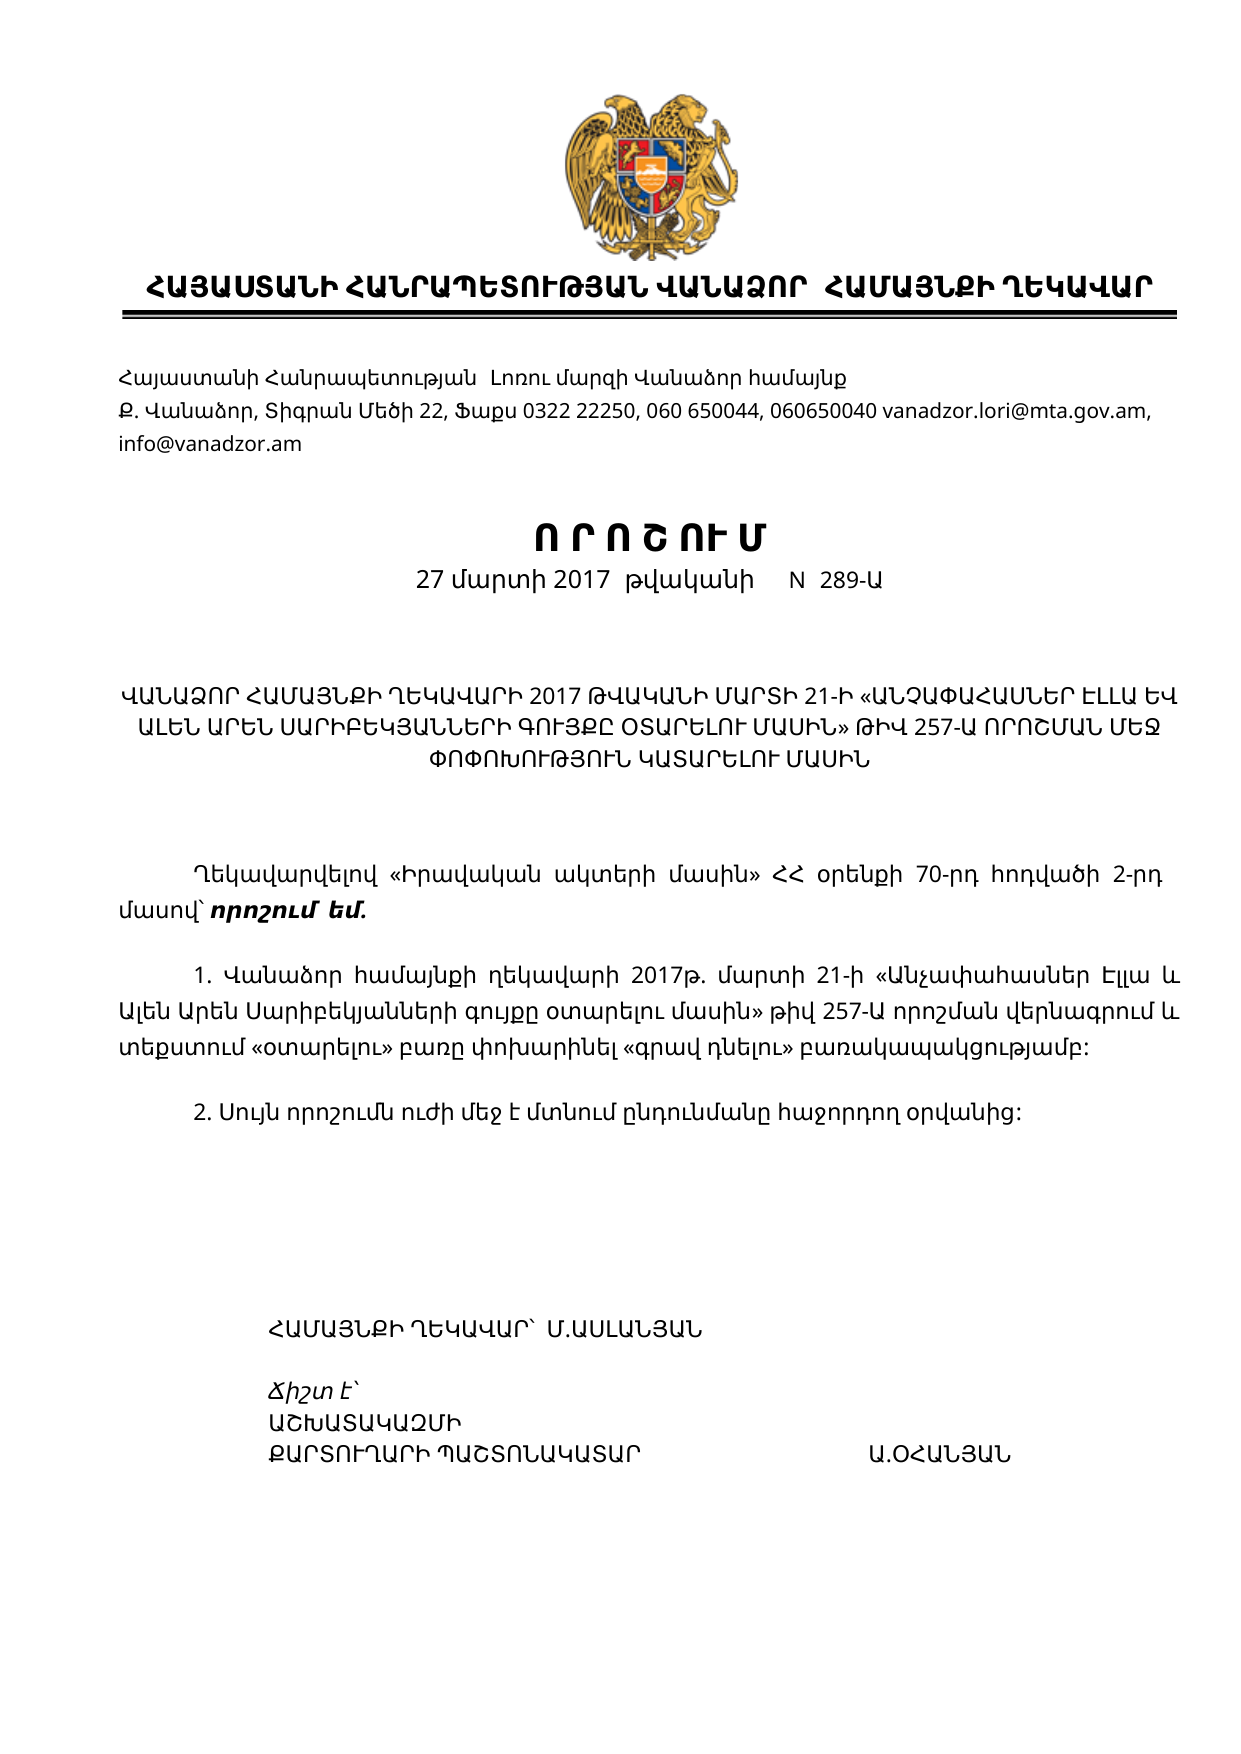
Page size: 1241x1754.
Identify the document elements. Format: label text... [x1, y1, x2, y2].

picture [122, 310, 1177, 319]
text ՀԱՄԱՅՆՔԻ ՂԵԿԱՎԱՐ՝ Մ.ԱՍԼԱՆՅԱՆ [268, 1313, 1181, 1344]
text Ո Ր Ո Շ ՈՒ Մ 27 մարտի 2017 թվականի N 289-Ա [118, 511, 1181, 596]
text Ճիշտ է՝ [268, 1375, 1181, 1406]
text ՎԱՆԱՁՈՐ ՀԱՄԱՅՆՔԻ ՂԵԿԱՎԱՐԻ 2017 ԹՎԱԿԱՆԻ ՄԱՐՏԻ 21-Ի «ԱՆՉԱՓԱՀԱՍՆԵՐ ԷԼԼԱ ԵՎ ԱԼԵՆ ԱՐԵՆ ՍԱՐԻԲԵԿՅԱՆՆԵՐԻ ԳՈՒՅՔԸ ՕՏԱՐԵԼՈՒ ՄԱՍԻՆ» ԹԻՎ 257-Ա ՈՐՈՇՄԱՆ ՄԵՋ ՓՈՓՈԽՈՒԹՅՈՒՆ ԿԱՏԱՐԵԼՈՒ ՄԱՍԻՆ [118, 680, 1181, 774]
text 1. Վանաձոր համայնքի ղեկավարի 2017թ. մարտի 21-ի «Անչափահասներ Էլլա և Ալեն Արեն Սարիբեկյանների գույքը օտարելու մասին» թիվ 257-Ա որոշման վերնագրում և տեքստում «օտարելու» բառը փոխարինել «գրավ դնելու» բառակապակցությամբ: [118, 959, 1181, 1062]
text 2. Սույն որոշումն ուժի մեջ է մտնում ընդունմանը հաջորդող օրվանից: [118, 1096, 1181, 1128]
table_header ՀԱՅԱՍՏԱՆԻ ՀԱՆՐԱՊԵՏՈՒԹՅԱՆ ՎԱՆԱՁՈՐ ՀԱՄԱՅՆՔԻ ՂԵԿԱՎԱՐ Հայաստանի Հանրապետության Լոռու մարզի Վանաձոր համայնք Ք. Վանաձոր, Տիգրան Մեծի 22, Ֆաքս 0322 22250, 060 650044, 060650040 vanadzor.lori@mta.gov.am, info@vanadzor.am [118, 89, 1181, 482]
text ՔԱՐՏՈՒՂԱՐԻ ՊԱՇՏՈՆԱԿԱՏԱՐ Ա.ՕՀԱՆՅԱՆ [268, 1438, 1181, 1469]
picture [559, 88, 740, 261]
text ԱՇԽԱՏԱԿԱԶՄԻ [268, 1406, 1181, 1438]
text Ղեկավարվելով «Իրավական ակտերի մասին» ՀՀ օրենքի 70-րդ հոդվածի 2-րդ մասով՝ որոշում եմ. [118, 858, 1181, 925]
